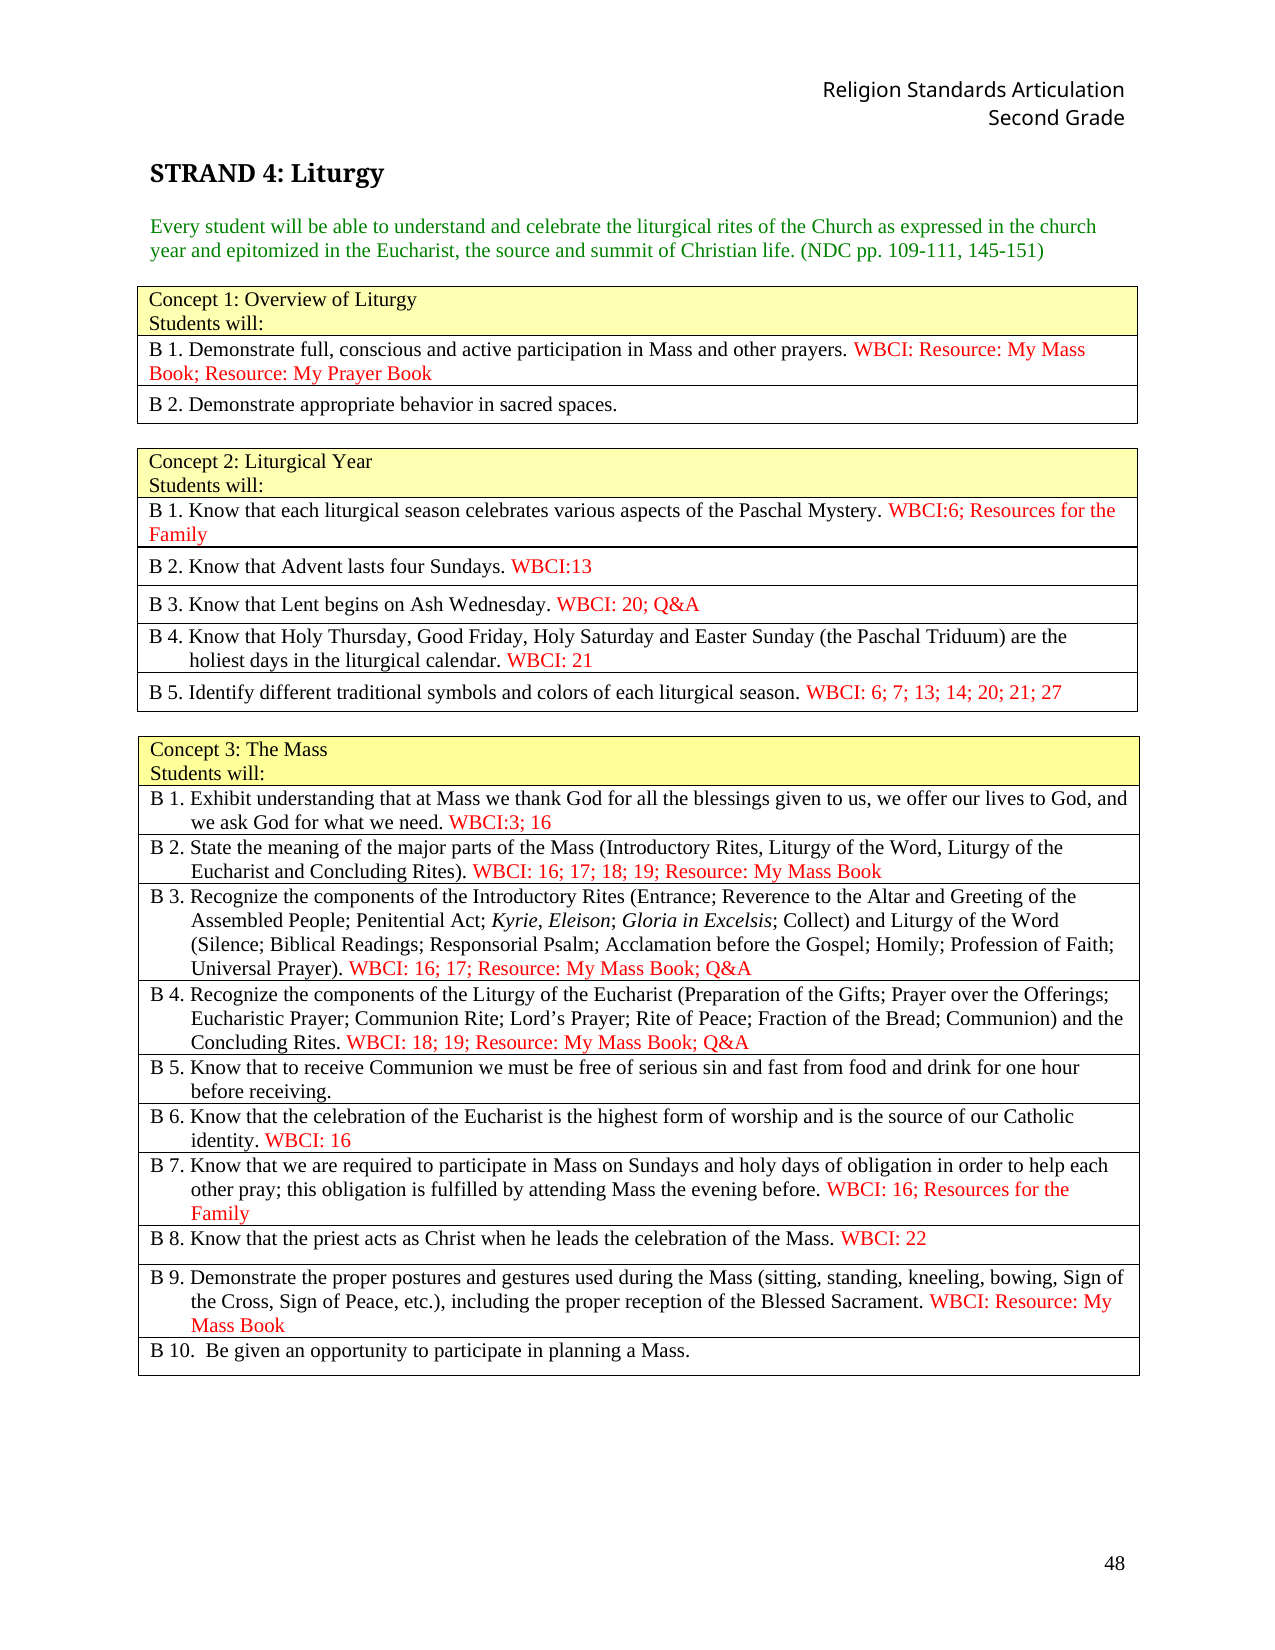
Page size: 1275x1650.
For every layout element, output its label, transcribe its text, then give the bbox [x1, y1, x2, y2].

table_header Concept 2: Liturgical Year Students will: [138, 449, 1137, 497]
table_cell B 6. Know that the celebration of the Eucharist is the highest form of worship and is the source of our Catholic identity. WBCI: 16 [139, 1104, 1139, 1152]
table_cell B 2. Demonstrate appropriate behavior in sacred spaces. [138, 386, 1137, 423]
table_cell B 1. Know that each liturgical season celebrates various aspects of the Paschal Mystery. WBCI:6; Resources for the Family [138, 498, 1137, 546]
table_cell B 2. State the meaning of the major parts of the Mass (Introductory Rites, Liturgy of the Word, Liturgy of the Eucharist and Concluding Rites). WBCI: 16; 17; 18; 19; Resource: My Mass Book [139, 835, 1139, 883]
table_cell B 10. Be given an opportunity to participate in planning a Mass. [139, 1338, 1139, 1375]
table_header Concept 1: Overview of Liturgy Students will: [138, 287, 1137, 335]
table_cell B 4. Know that Holy Thursday, Good Friday, Holy Saturday and Easter Sunday (the Paschal Triduum) are the holiest days in the liturgical calendar. WBCI: 21 [138, 624, 1137, 672]
table_header Concept 3: The Mass Students will: [139, 737, 1139, 785]
table_cell B 2. Know that Advent lasts four Sundays. WBCI:13 [138, 548, 1137, 585]
text Every student will be able to understand and celebrate the liturgical rites of the Church as expressed in the church year and epitomized in the Eucharist, the source and summit of Christian life. (NDC pp. 109-111, 145-151) [150, 214, 1125, 262]
table_cell B 9. Demonstrate the proper postures and gestures used during the Mass (sitting, standing, kneeling, bowing, Sign of the Cross, Sign of Peace, etc.), including the proper reception of the Blessed Sacrament. WBCI: Resource: My Mass Book [139, 1265, 1139, 1337]
table_cell B 3. Know that Lent begins on Ash Wednesday. WBCI: 20; Q&A [138, 586, 1137, 623]
subtitle STRAND 4: Liturgy [150, 156, 1125, 190]
table_cell B 4. Recognize the components of the Liturgy of the Eucharist (Preparation of the Gifts; Prayer over the Offerings; Eucharistic Prayer; Communion Rite; Lord’s Prayer; Rite of Peace; Fraction of the Bread; Communion) and the Concluding Rites. WBCI: 18; 19; Resource: My Mass Book; Q&A [139, 981, 1139, 1054]
table_cell B 8. Know that the priest acts as Christ when he leads the celebration of the Mass. WBCI: 22 [139, 1226, 1139, 1263]
table_cell B 5. Know that to receive Communion we must be free of serious sin and fast from food and drink for one hour before receiving. [139, 1055, 1139, 1103]
table_cell B 3. Recognize the components of the Introductory Rites (Entrance; Reverence to the Altar and Greeting of the Assembled People; Penitential Act; Kyrie, Eleison; Gloria in Excelsis; Collect) and Liturgy of the Word (Silence; Biblical Readings; Responsorial Psalm; Acclamation before the Gospel; Homily; Profession of Faith; Universal Prayer). WBCI: 16; 17; Resource: My Mass Book; Q&A [139, 884, 1139, 980]
table_cell B 1. Demonstrate full, conscious and active participation in Mass and other prayers. WBCI: Resource: My Mass Book; Resource: My Prayer Book [138, 336, 1137, 384]
table_cell B 7. Know that we are required to participate in Mass on Sundays and holy days of obligation in order to help each other pray; this obligation is fulfilled by attending Mass the evening before. WBCI: 16; Resources for the Family [139, 1153, 1139, 1225]
table_cell B 1. Exhibit understanding that at Mass we thank God for all the blessings given to us, we offer our lives to God, and we ask God for what we need. WBCI:3; 16 [139, 786, 1139, 834]
table_cell B 5. Identify different traditional symbols and colors of each liturgical season. WBCI: 6; 7; 13; 14; 20; 21; 27 [138, 673, 1137, 711]
